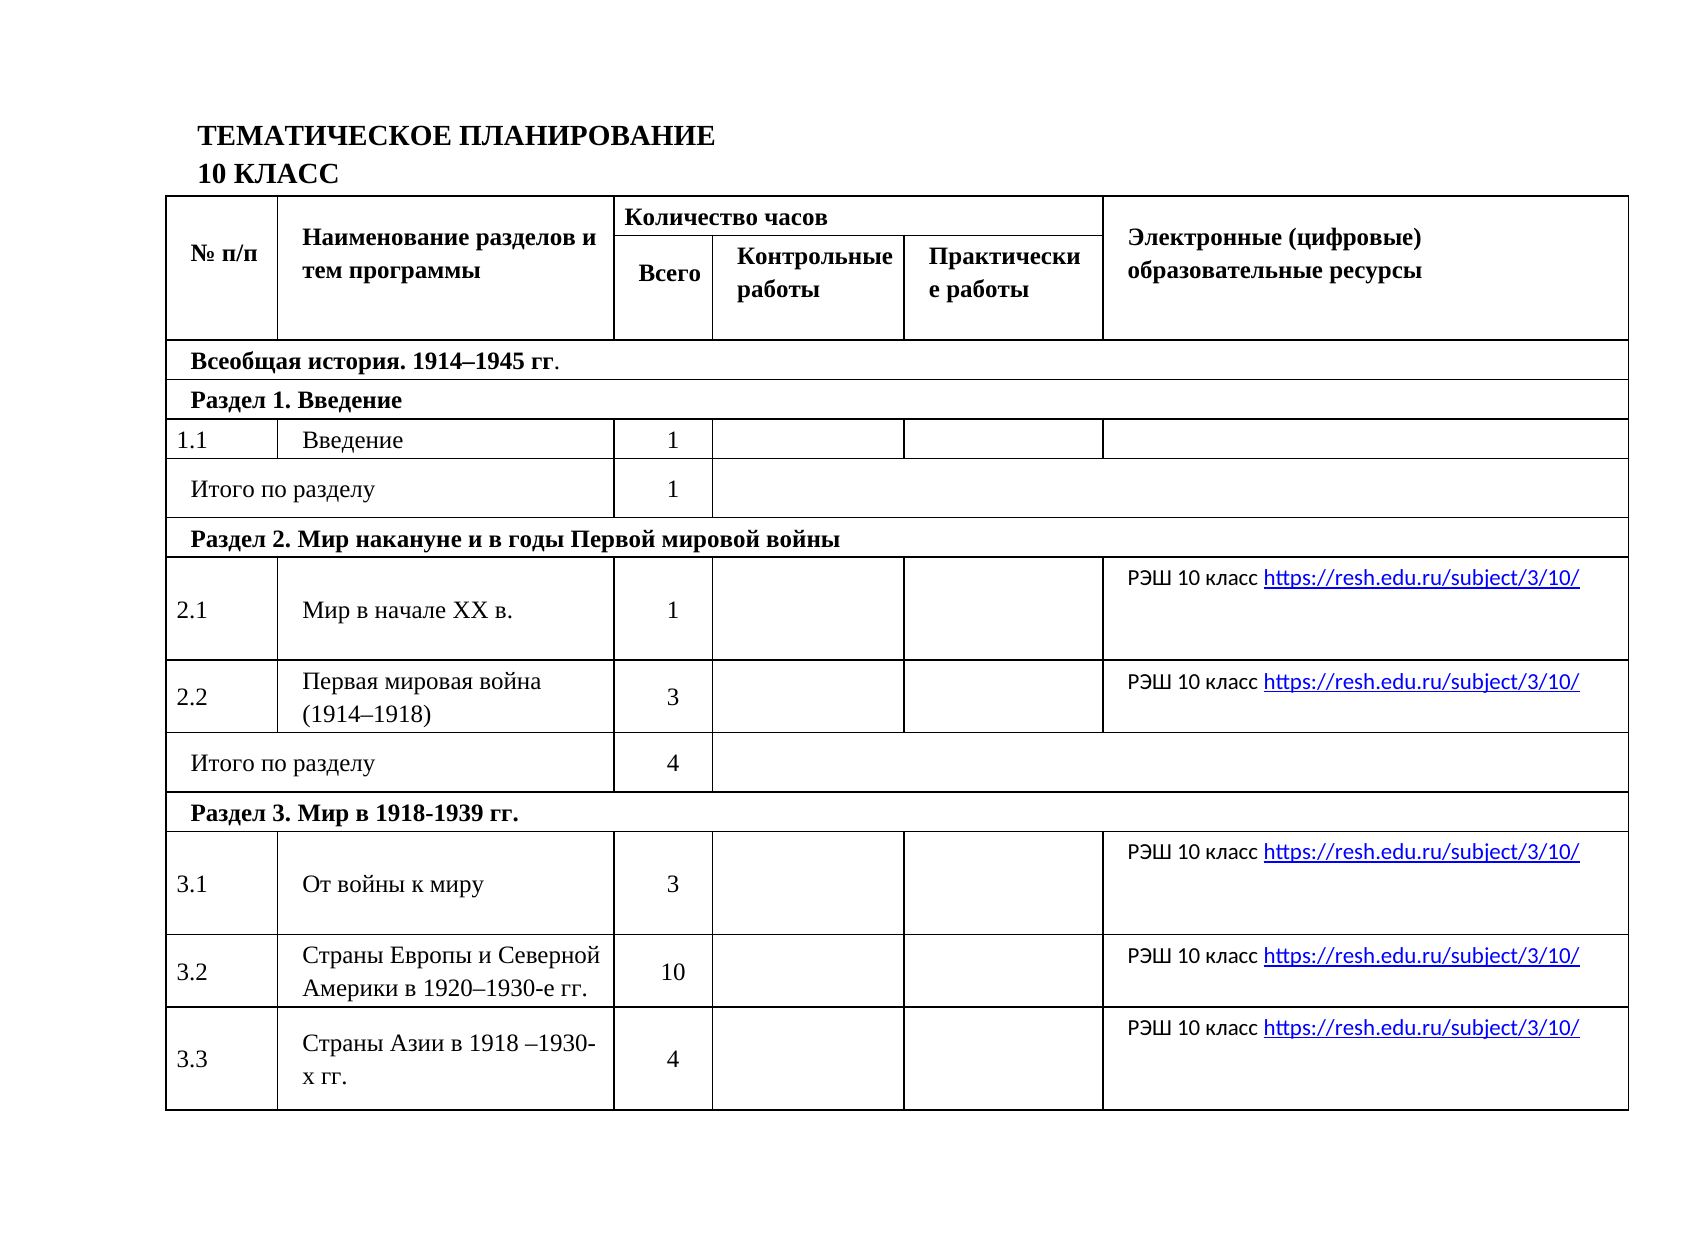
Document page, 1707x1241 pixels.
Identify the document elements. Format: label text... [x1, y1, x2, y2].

table_cell Практические работы [905, 236, 1102, 339]
table_cell [713, 733, 1628, 791]
table_cell 2.1 [167, 558, 277, 659]
table_cell [905, 558, 1102, 659]
table_cell Контрольные работы [713, 236, 903, 339]
table_cell [713, 420, 903, 457]
table_cell РЭШ 10 класс https://resh.edu.ru/subject/3/10/ [1104, 832, 1628, 933]
table_cell [713, 661, 903, 732]
table_cell Раздел 1. Введение [167, 380, 1628, 418]
table_cell 3.3 [167, 1008, 277, 1109]
table_cell Всего [615, 236, 712, 339]
table_cell Раздел 3. Мир в 1918-1939 гг. [167, 793, 1628, 831]
table_cell [713, 935, 903, 1006]
table_cell Итого по разделу [167, 733, 613, 791]
table_cell Мир в начале XX в. [278, 558, 613, 659]
table_header Количество часов [615, 197, 1102, 234]
table_cell 3 [615, 661, 712, 732]
table_cell [713, 459, 1628, 517]
table_cell 2.2 [167, 661, 277, 732]
table_cell РЭШ 10 класс https://resh.edu.ru/subject/3/10/ [1104, 661, 1628, 732]
table_header Электронные (цифровые) образовательные ресурсы [1104, 197, 1628, 339]
table_cell 1 [615, 420, 712, 457]
text 10 КЛАСС [190, 157, 1618, 190]
table_cell 4 [615, 733, 712, 791]
table_cell [905, 1008, 1102, 1109]
table_cell Всеобщая история. 1914–1945 гг. [167, 341, 1628, 379]
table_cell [1104, 935, 1628, 1006]
table_cell Страны Европы и Северной Америки в 1920–1930-е гг. [278, 935, 613, 1006]
table_cell От войны к миру [278, 832, 613, 933]
table_cell Введение [278, 420, 613, 457]
table_cell [905, 935, 1102, 1006]
table_cell 1.1 [167, 420, 277, 457]
table_cell 3 [615, 832, 712, 933]
table_header Наименование разделов и тем программы [278, 197, 613, 339]
table_cell 10 [615, 935, 712, 1006]
table_cell [905, 420, 1102, 457]
table_cell 3.2 [167, 935, 277, 1006]
table_cell 1 [615, 459, 712, 517]
table_cell [1104, 420, 1628, 457]
table_cell Раздел 2. Мир накануне и в годы Первой мировой войны [167, 518, 1628, 556]
table_cell [905, 832, 1102, 933]
table_cell 1 [615, 558, 712, 659]
table_header № п/п [167, 197, 277, 339]
table_cell [905, 661, 1102, 732]
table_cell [1104, 1008, 1628, 1109]
text ТЕМАТИЧЕСКОЕ ПЛАНИРОВАНИЕ [190, 118, 1618, 152]
table_cell Первая мировая война (1914–1918) [278, 661, 613, 732]
table_cell Страны Азии в 1918 –1930-х гг. [278, 1008, 613, 1109]
table_cell 4 [615, 1008, 712, 1109]
table_cell [713, 1008, 903, 1109]
table_cell 3.1 [167, 832, 277, 933]
table_cell РЭШ 10 класс https://resh.edu.ru/subject/3/10/ [1104, 558, 1628, 659]
table_cell Итого по разделу [167, 459, 613, 517]
table_cell [713, 558, 903, 659]
table_cell [713, 832, 903, 933]
